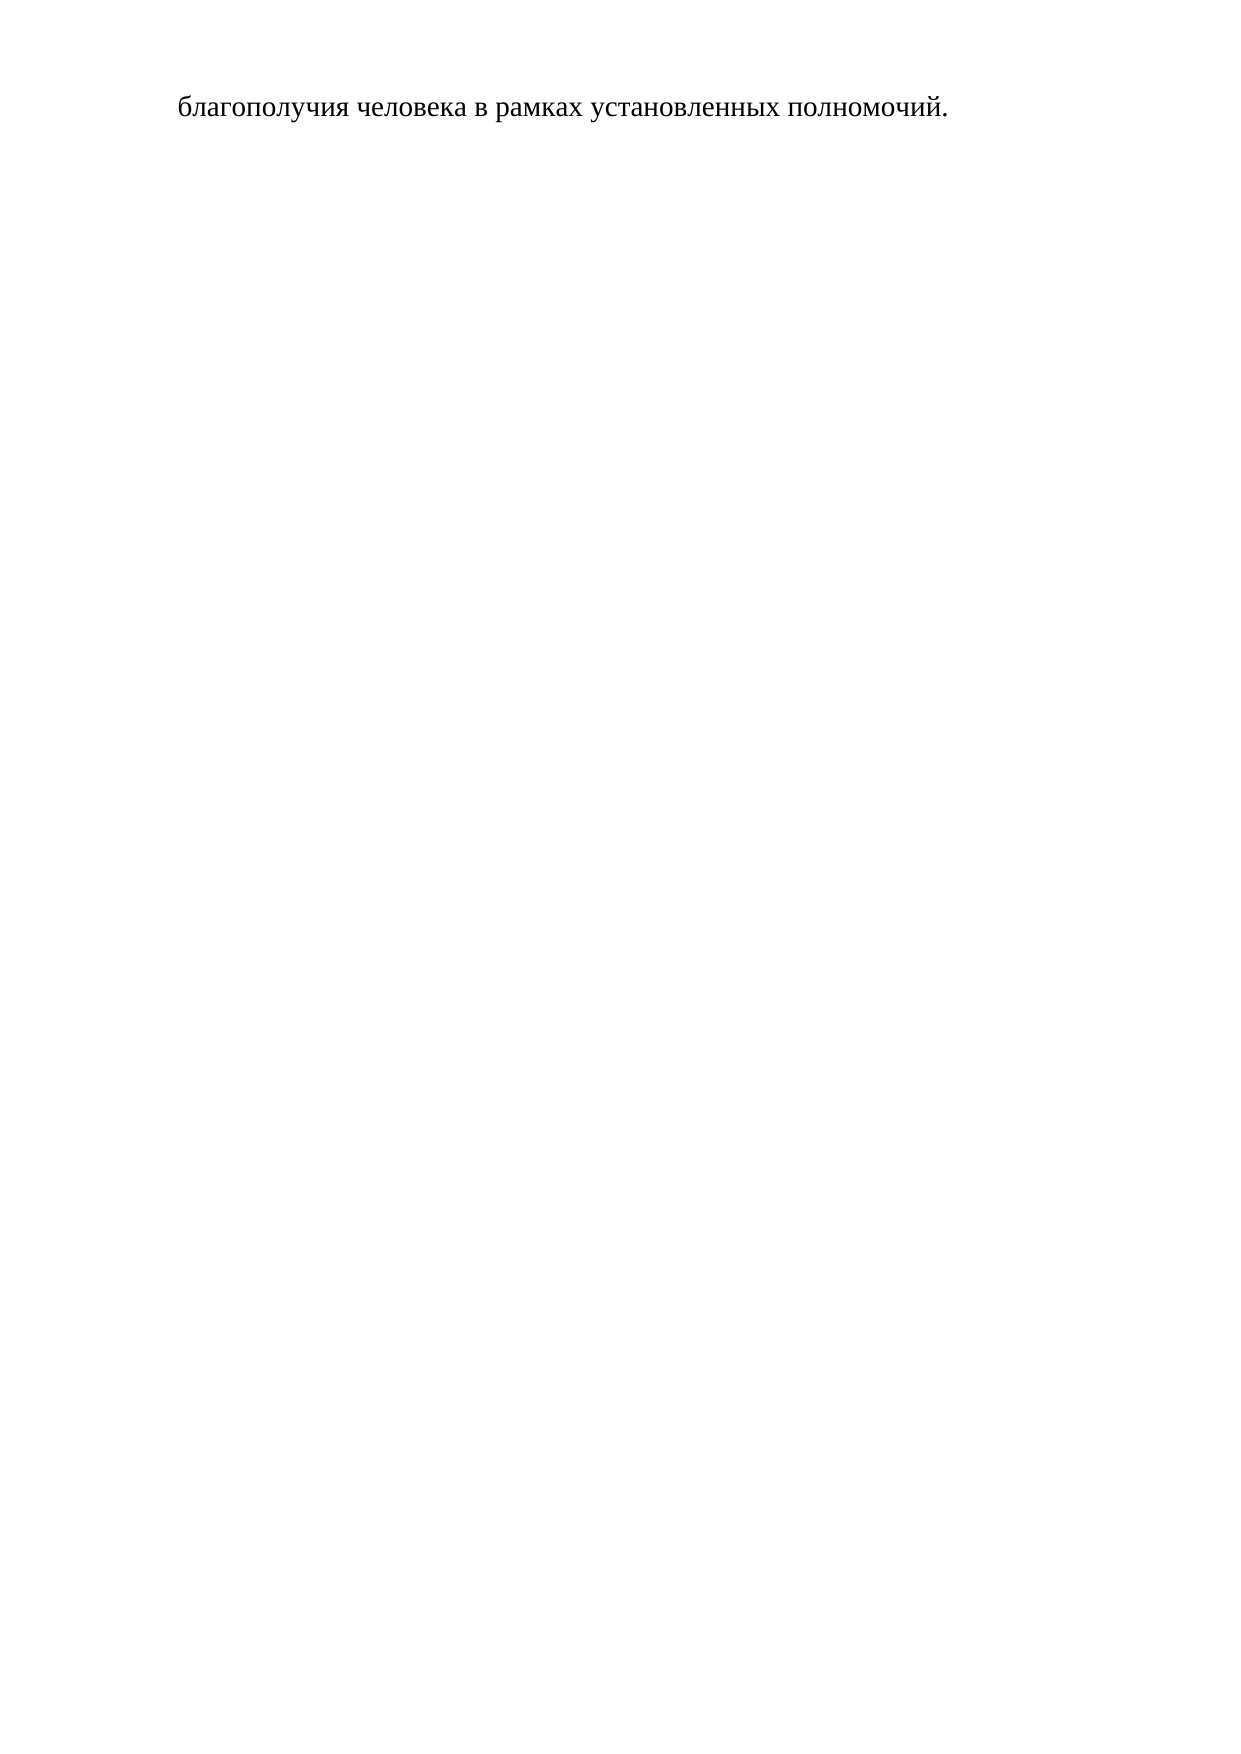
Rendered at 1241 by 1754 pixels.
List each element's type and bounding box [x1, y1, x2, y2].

list [177, 89, 1152, 122]
